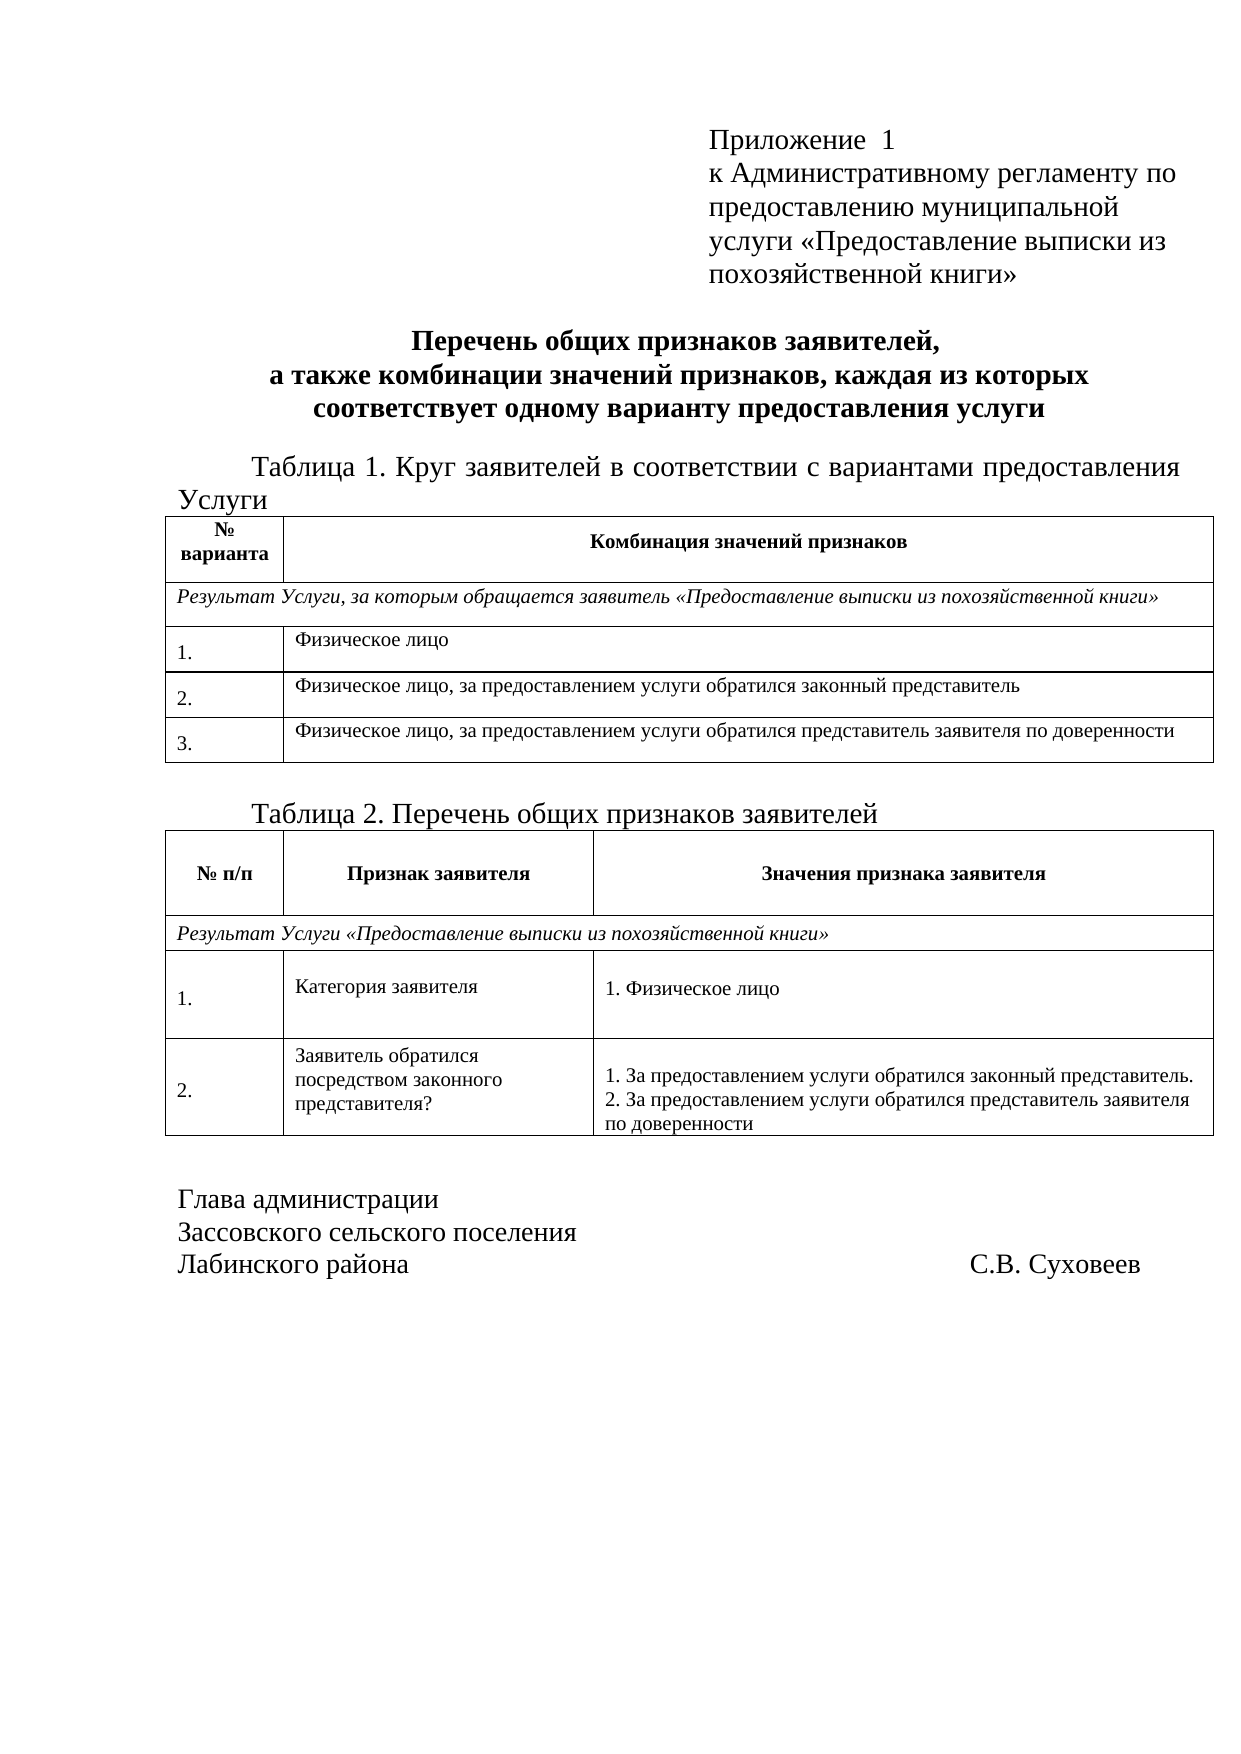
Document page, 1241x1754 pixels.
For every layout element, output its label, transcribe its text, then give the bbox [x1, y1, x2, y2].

table_header Значения признака заявителя [594, 831, 1213, 915]
table_cell [166, 718, 283, 762]
text Перечень общих признаков заявителей, а также комбинации значений признаков, каждая из которых соответствует одному варианту предоставления услуги [177, 323, 1181, 424]
text Лабинского района С.В. Суховеев [177, 1247, 1181, 1279]
table_header № п/п [166, 831, 283, 915]
table_cell [166, 627, 283, 671]
table_cell Результат Услуги, за которым обращается заявитель «Предоставление выписки из похозяйственной книги» [166, 583, 1213, 626]
table_cell Заявитель обратился посредством законного представителя? [284, 1039, 593, 1135]
table_cell 1. Физическое лицо [594, 951, 1213, 1038]
table_cell Категория заявителя [284, 951, 593, 1038]
table_cell Физическое лицо [284, 627, 1213, 671]
table_cell [166, 673, 283, 717]
table_cell [166, 1039, 283, 1135]
text Таблица 2. Перечень общих признаков заявителей [177, 797, 1181, 830]
text Глава администрации [177, 1182, 1181, 1215]
table_cell Физическое лицо, за предоставлением услуги обратился законный представитель [284, 673, 1213, 717]
table_header Комбинация значений признаков [284, 517, 1213, 582]
text к Административному регламенту по предоставлению муниципальной услуги «Предоставление выписки из похозяйственной книги» [709, 156, 1181, 290]
text Таблица 1. Круг заявителей в соответствии с вариантами предоставления Услуги [177, 449, 1181, 516]
table_cell [166, 951, 283, 1038]
text Зассовского сельского поселения [177, 1215, 1181, 1247]
table_header № варианта [166, 517, 283, 582]
table_cell Результат Услуги «Предоставление выписки из похозяйственной книги» [166, 916, 1213, 950]
table_cell 1. За предоставлением услуги обратился законный представитель. 2. За предоставлением услуги обратился представитель заявителя по доверенности [594, 1039, 1213, 1135]
table_header Признак заявителя [284, 831, 593, 915]
table_cell Физическое лицо, за предоставлением услуги обратился представитель заявителя по доверенности [284, 718, 1213, 762]
text Приложение 1 [709, 122, 1181, 156]
